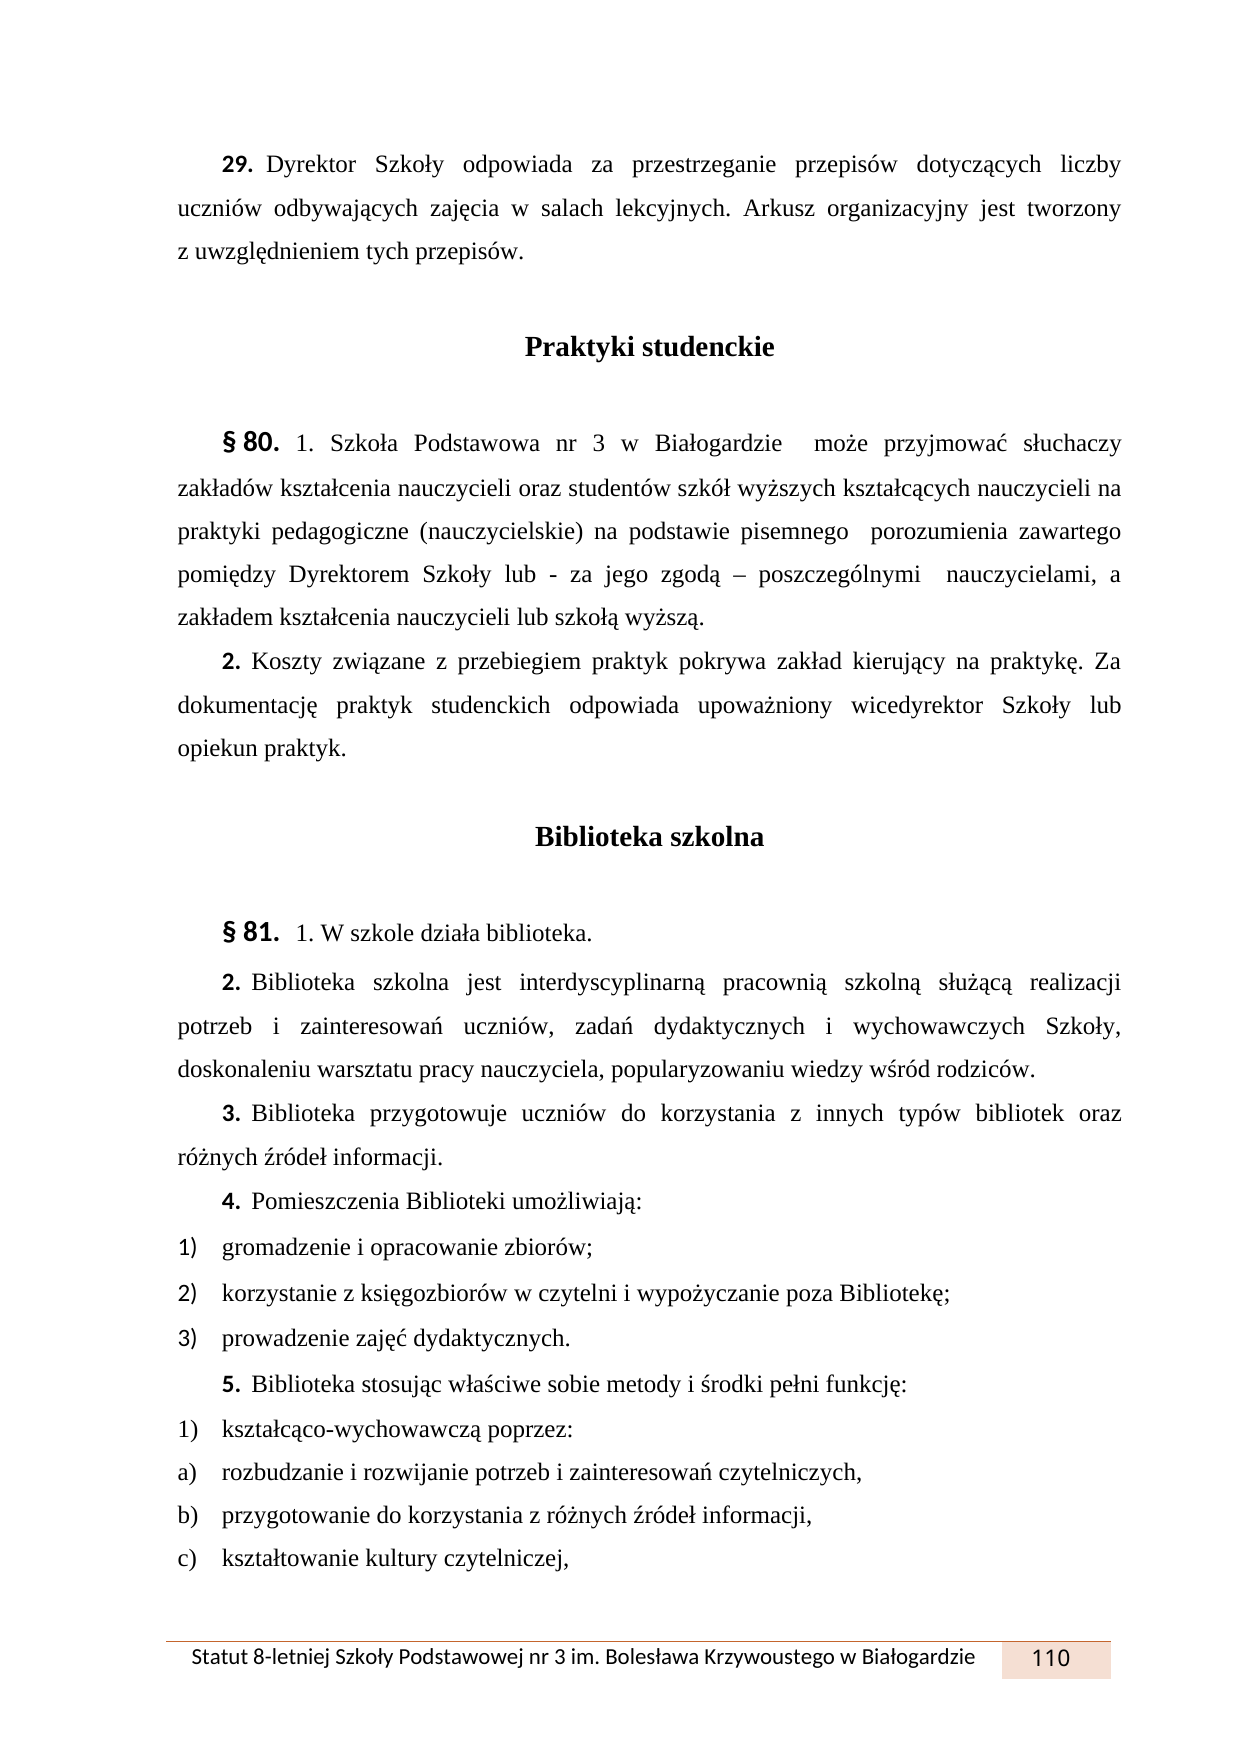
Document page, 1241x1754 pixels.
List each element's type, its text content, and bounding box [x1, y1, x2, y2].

list przygotowanie do korzystania z różnych źródeł informacji, [177, 1500, 1122, 1529]
list 1. Szkoła Podstawowa nr 3 w Białogardzie może przyjmować słuchaczy zakładów kształcenia nauczycieli oraz studentów szkół wyższych kształcących nauczycieli na praktyki pedagogiczne (nauczycielskie) na podstawie pisemnego porozumienia zawartego pomiędzy Dyrektorem Szkoły lub - za jego zgodą – poszczególnymi nauczycielami, a zakładem kształcenia nauczycieli lub szkołą wyższą. [177, 423, 1122, 631]
list Biblioteka szkolna [177, 819, 1122, 853]
list korzystanie z księgozbiorów w czytelni i wypożyczanie poza Bibliotekę; [177, 1277, 1122, 1307]
list kształtowanie kultury czytelniczej, [177, 1543, 1122, 1572]
list gromadzenie i opracowanie zbiorów; [177, 1231, 1122, 1262]
list kształcąco-wychowawczą poprzez: [177, 1414, 1122, 1443]
list Biblioteka stosując właściwe sobie metody i środki pełni funkcję: [177, 1368, 1122, 1399]
list Koszty związane z przebiegiem praktyk pokrywa zakład kierujący na praktykę. Za dokumentację praktyk studenckich odpowiada upoważniony wicedyrektor Szkoły lub opiekun praktyk. [177, 645, 1122, 762]
list Dyrektor Szkoły odpowiada za przestrzeganie przepisów dotyczących liczby uczniów odbywających zajęcia w salach lekcyjnych. Arkusz organizacyjny jest tworzony z uwzględnieniem tych przepisów. [177, 148, 1122, 264]
list rozbudzanie i rozwijanie potrzeb i zainteresowań czytelniczych, [177, 1457, 1122, 1486]
list 1. W szkole działa biblioteka. [177, 913, 1122, 948]
list prowadzenie zajęć dydaktycznych. [177, 1323, 1122, 1353]
list Biblioteka szkolna jest interdyscyplinarną pracownią szkolną służącą realizacji potrzeb i zainteresowań uczniów, zadań dydaktycznych i wychowawczych Szkoły, doskonaleniu warsztatu pracy nauczyciela, popularyzowaniu wiedzy wśród rodziców. [177, 966, 1122, 1083]
list Praktyki studenckie [177, 329, 1122, 363]
list Biblioteka przygotowuje uczniów do korzystania z innych typów bibliotek oraz różnych źródeł informacji. [177, 1097, 1122, 1171]
list Pomieszczenia Biblioteki umożliwiają: [177, 1185, 1122, 1216]
